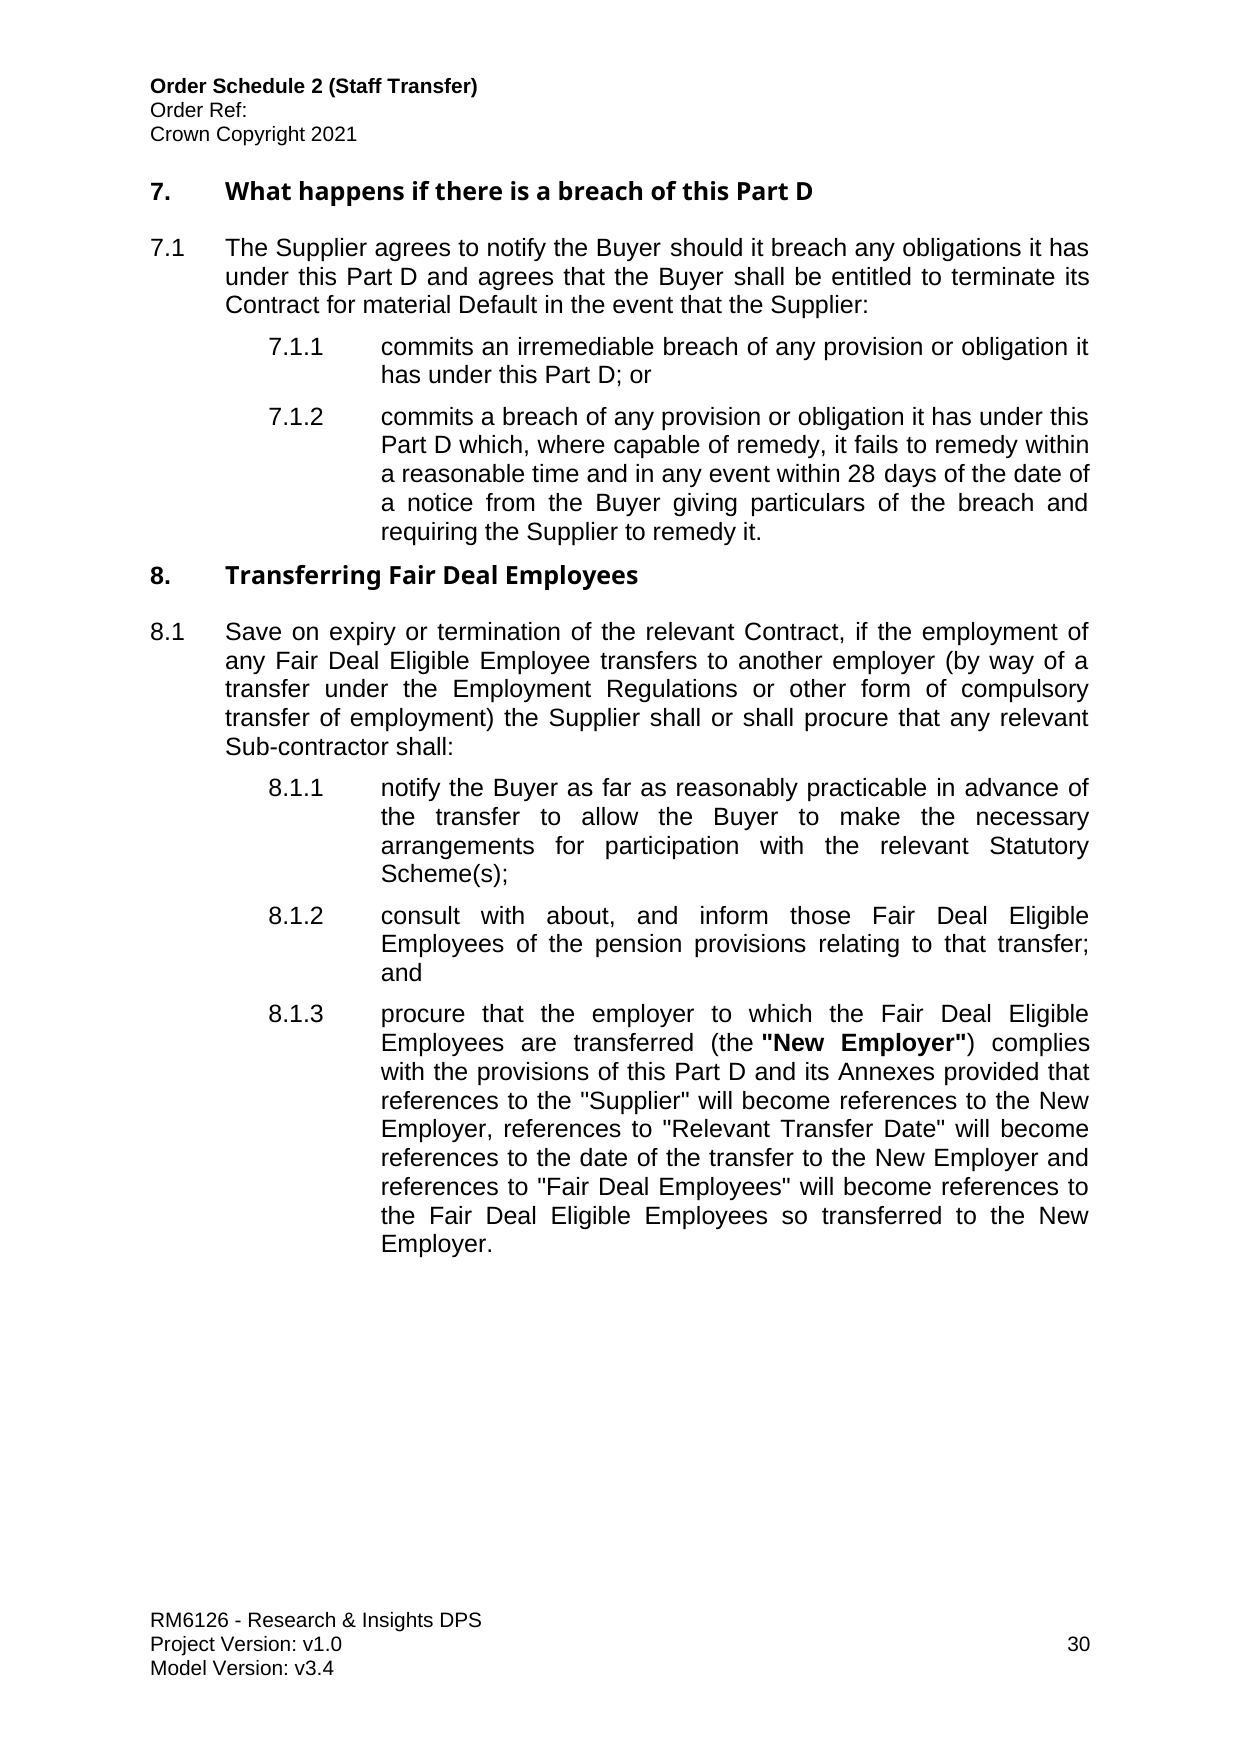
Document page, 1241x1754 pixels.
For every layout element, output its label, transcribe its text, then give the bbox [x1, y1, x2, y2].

list notify the Buyer as far as reasonably practicable in advance of the transfer to allow the Buyer to make the necessary arrangements for participation with the relevant Statutory Scheme(s); [268, 773, 1090, 888]
list consult with about, and inform those Fair Deal Eligible Employees of the pension provisions relating to that transfer; and [268, 901, 1090, 987]
list procure that the employer to which the Fair Deal Eligible Employees are transferred (the "New Employer") complies with the provisions of this Part D and its Annexes provided that references to the "Supplier" will become references to the New Employer, references to "Relevant Transfer Date" will become references to the date of the transfer to the New Employer and references to "Fair Deal Employees" will become references to the Fair Deal Eligible Employees so transferred to the New Employer. [268, 999, 1090, 1258]
list Transferring Fair Deal Employees [150, 558, 1090, 592]
list The Supplier agrees to notify the Buyer should it breach any obligations it has under this Part D and agrees that the Buyer shall be entitled to terminate its Contract for material Default in the event that the Supplier: [150, 233, 1090, 319]
list commits a breach of any provision or obligation it has under this Part D which, where capable of remedy, it fails to remedy within a reasonable time and in any event within 28 days of the date of a notice from the Buyer giving particulars of the breach and requiring the Supplier to remedy it. [268, 402, 1090, 545]
list Save on expiry or termination of the relevant Contract, if the employment of any Fair Deal Eligible Employee transfers to another employer (by way of a transfer under the Employment Regulations or other form of compulsory transfer of employment) the Supplier shall or shall procure that any relevant Sub-contractor shall: [150, 617, 1090, 761]
list commits an irremediable breach of any provision or obligation it has under this Part D; or [268, 332, 1090, 389]
list What happens if there is a breach of this Part D [150, 174, 1090, 208]
